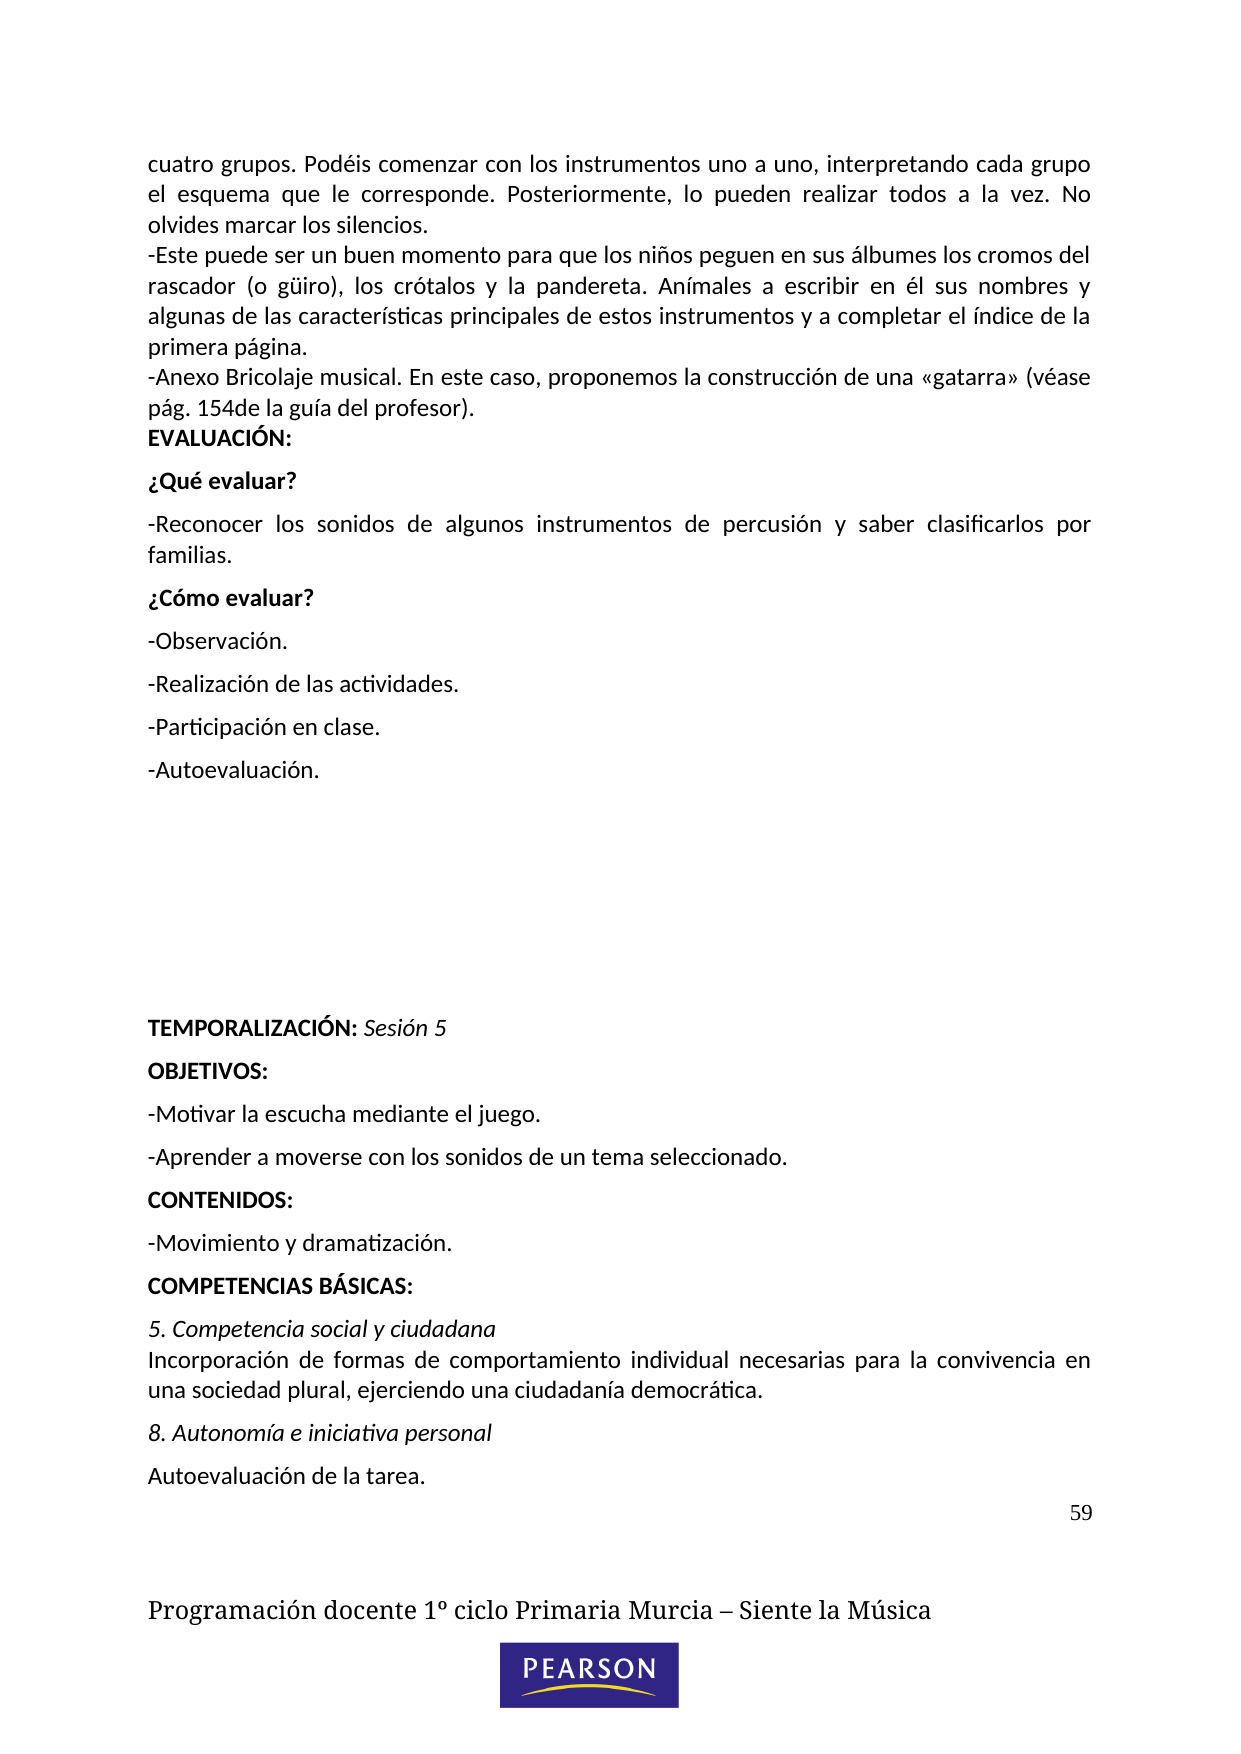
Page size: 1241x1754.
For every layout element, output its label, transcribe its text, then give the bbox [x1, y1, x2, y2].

text 8. Autonomía e iniciativa personal [148, 1417, 1092, 1448]
text -Reconocer los sonidos de algunos instrumentos de percusión y saber clasificarlos por familias. [148, 508, 1092, 569]
text -Anexo Bricolaje musical. En este caso, proponemos la construcción de una «gatarra» (véase pág. 154de la guía del profesor). [148, 361, 1092, 422]
text Autoevaluación de la tarea. [148, 1460, 1092, 1491]
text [148, 148, 1092, 239]
text ¿Qué evaluar? [148, 465, 1092, 496]
text -Observación. [148, 625, 1092, 656]
text OBJETIVOS: [148, 1055, 1092, 1086]
text CONTENIDOS: [148, 1184, 1092, 1215]
text -Este puede ser un buen momento para que los niños peguen en sus álbumes los cromos del rascador (o güiro), los crótalos y la pandereta. Anímales a escribir en él sus nombres y algunas de las características principales de estos instrumentos y a completar el índice de la primera página. [148, 239, 1092, 361]
text COMPETENCIAS BÁSICAS: [148, 1270, 1092, 1301]
picture [493, 1638, 685, 1713]
text -Movimiento y dramatización. [148, 1227, 1092, 1258]
text -Motivar la escucha mediante el juego. [148, 1098, 1092, 1129]
text TEMPORALIZACIÓN: Sesión 5 [148, 1012, 1092, 1043]
text -Participación en clase. [148, 711, 1092, 742]
text EVALUACIÓN: [148, 422, 1092, 453]
text 5. Competencia social y ciudadana [148, 1313, 1092, 1344]
text -Realización de las actividades. [148, 668, 1092, 698]
text -Aprender a moverse con los sonidos de un tema seleccionado. [148, 1141, 1092, 1172]
text ¿Cómo evaluar? [148, 582, 1092, 612]
text -Autoevaluación. [148, 754, 1092, 784]
text Incorporación de formas de comportamiento individual necesarias para la convivencia en una sociedad plural, ejerciendo una ciudadanía democrática. [148, 1344, 1092, 1405]
